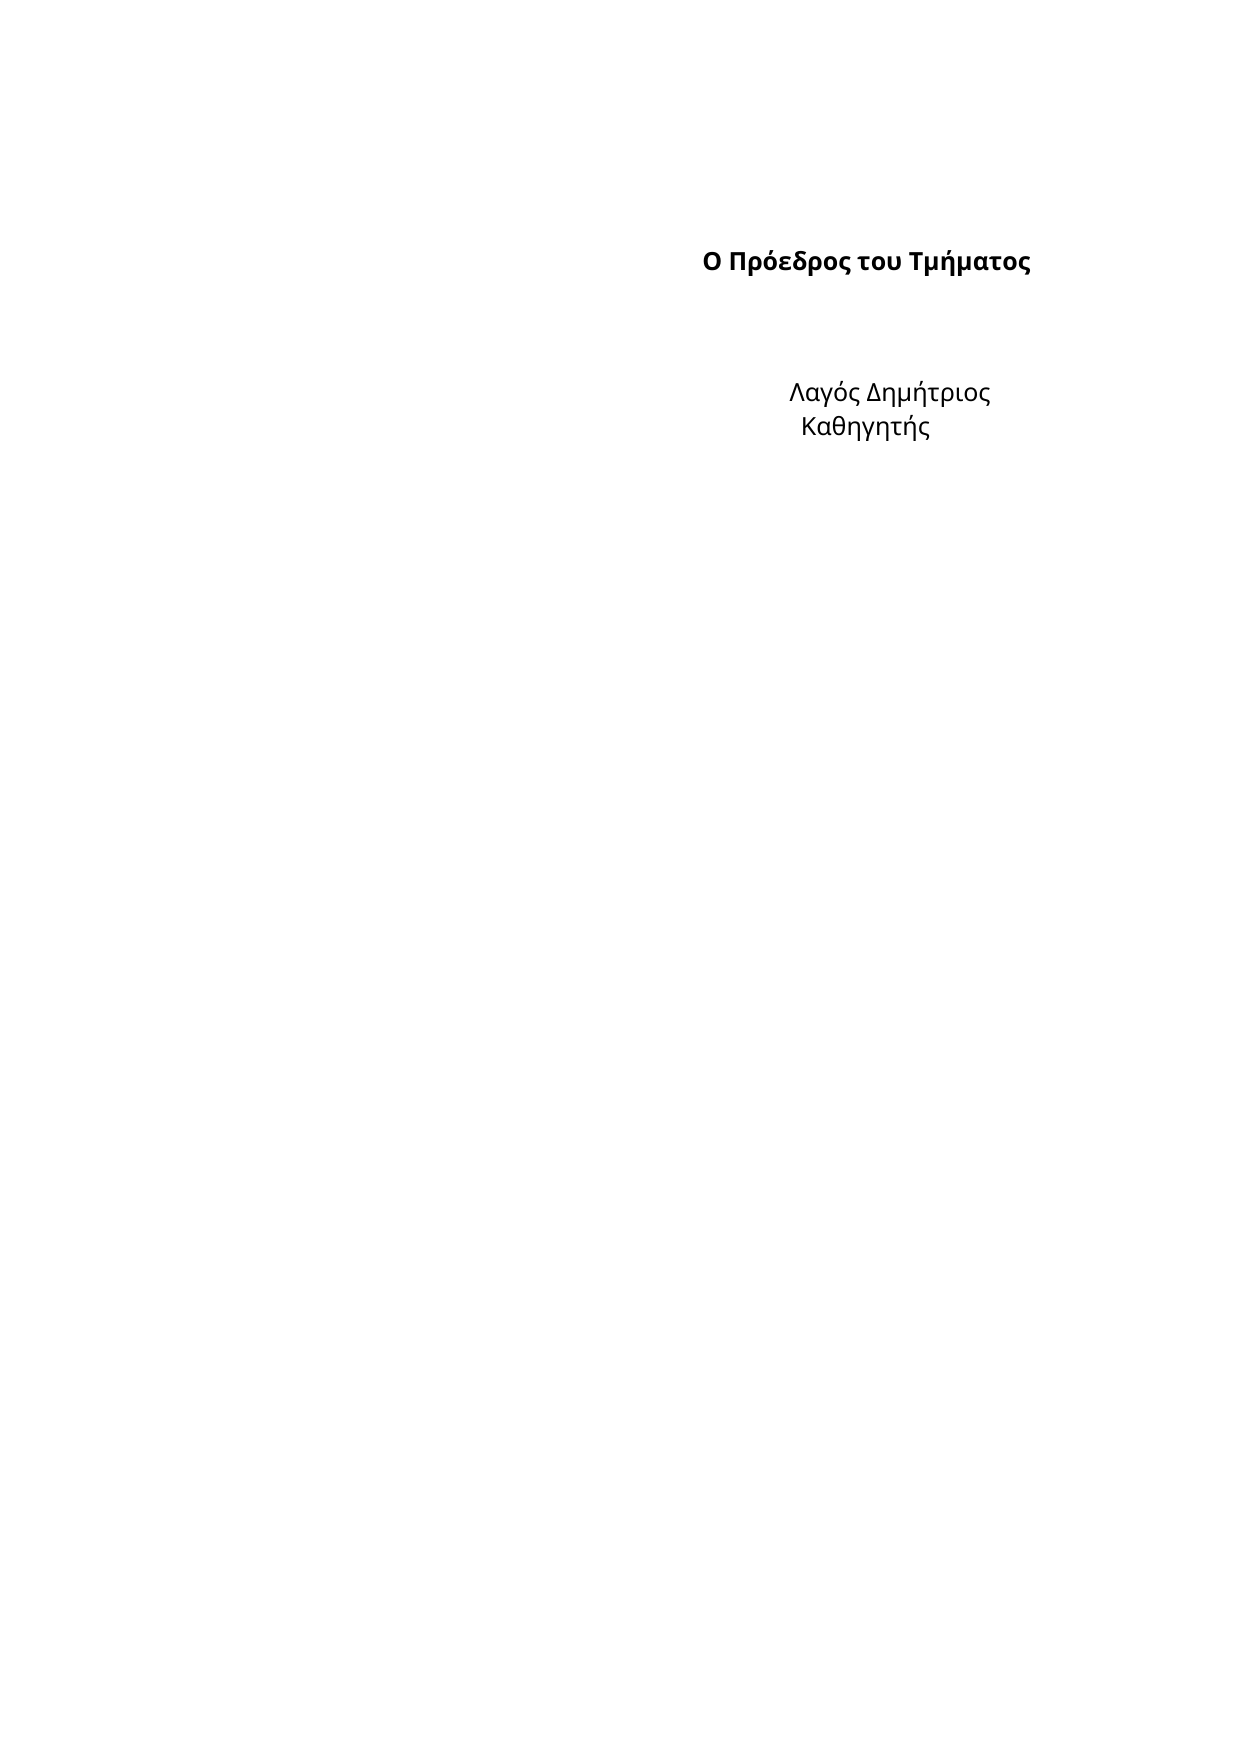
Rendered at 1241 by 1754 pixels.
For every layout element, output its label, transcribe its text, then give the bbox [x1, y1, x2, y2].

text Λαγός Δημήτριος [718, 374, 1107, 408]
text Καθηγητής [118, 408, 1107, 442]
text Ο Πρόεδρος του Τμήματος [118, 244, 1107, 278]
